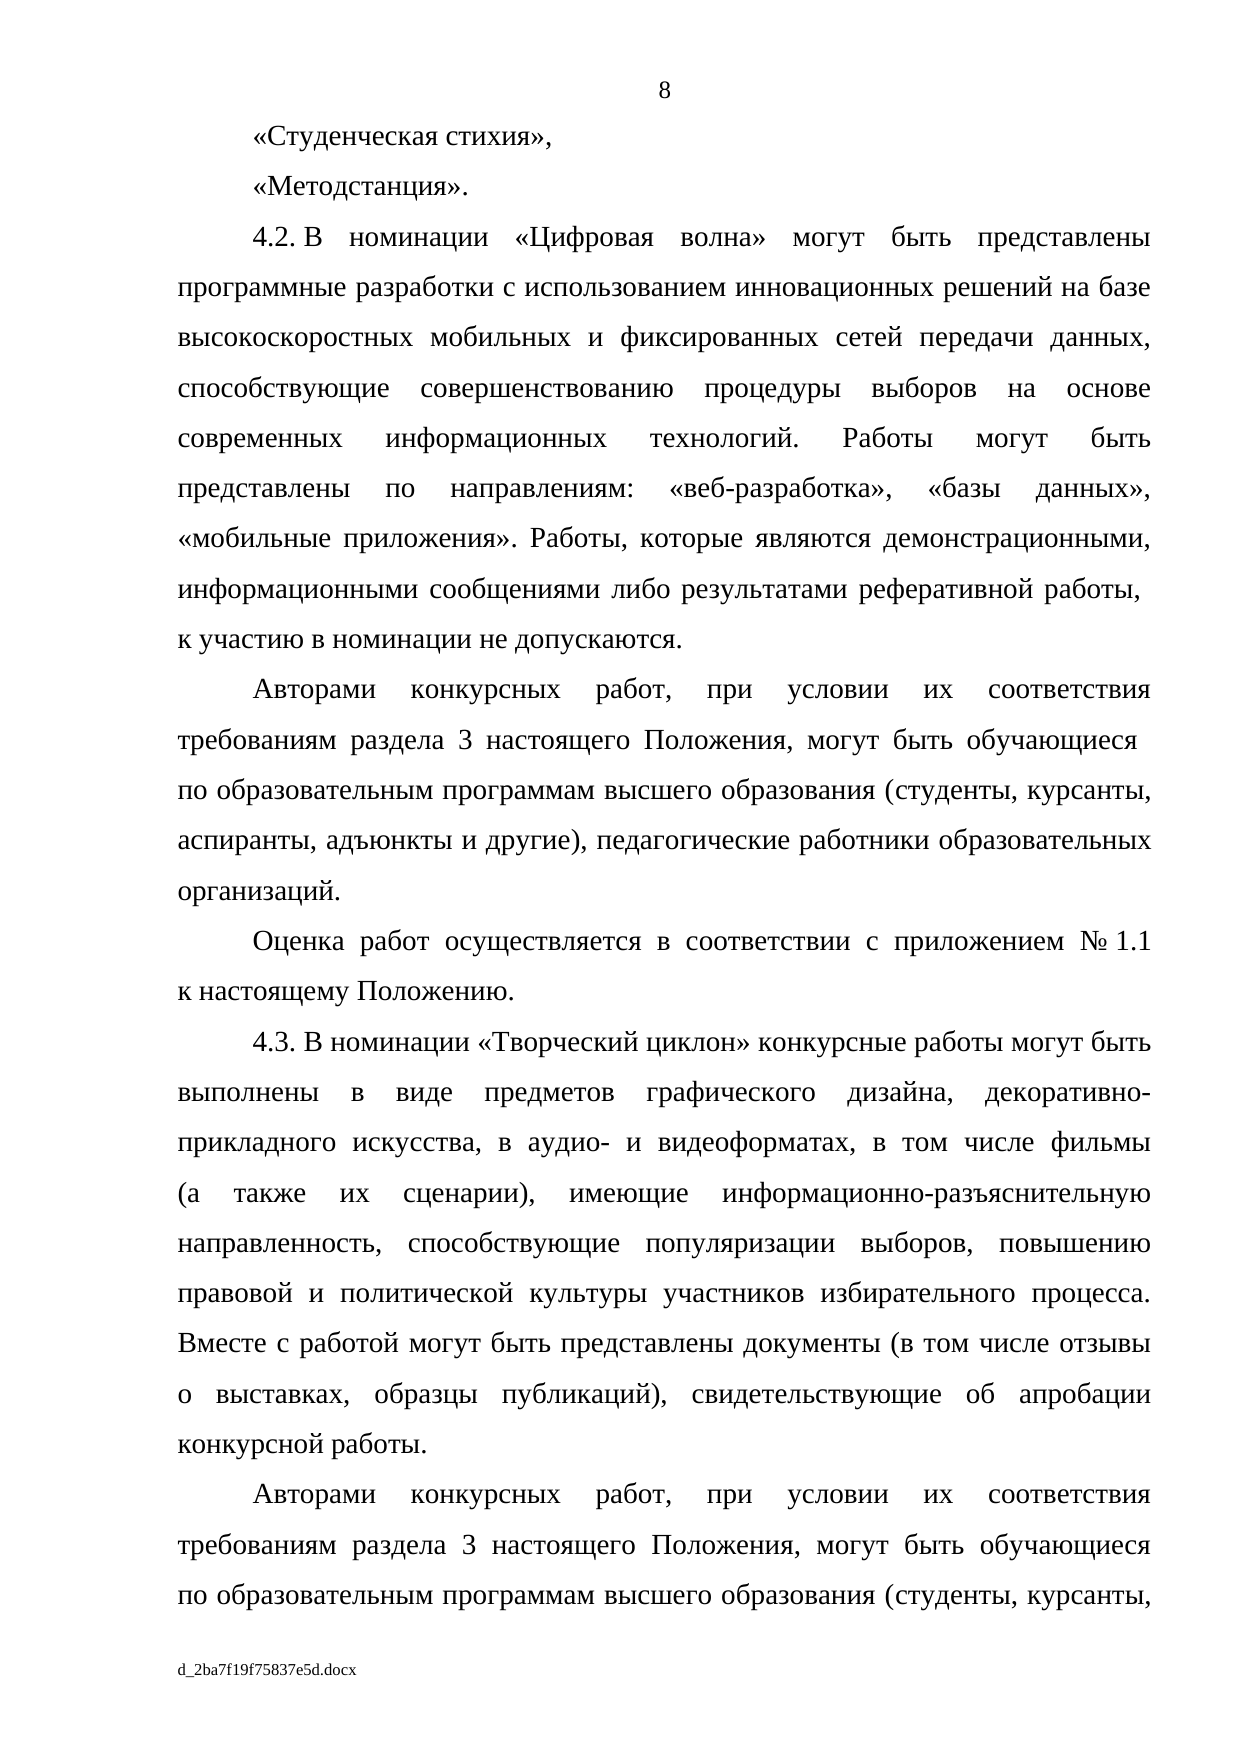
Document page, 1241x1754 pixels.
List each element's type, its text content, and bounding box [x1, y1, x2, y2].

text «Методстанция». [177, 168, 1152, 202]
text 4.3. В номинации «Творческий циклон» конкурсные работы могут быть выполнены в виде предметов графического дизайна, декоративно-прикладного искусства, в аудио- и видеоформатах, в том числе фильмы (а также их сценарии), имеющие информационно-разъяснительную направленность, способствующие популяризации выборов, повышению правовой и политической культуры участников избирательного процесса. Вместе с работой могут быть представлены документы (в том числе отзывы о выставках, образцы публикаций), свидетельствующие об апробации конкурсной работы. [177, 1024, 1152, 1460]
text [177, 1477, 1152, 1611]
text 4.2. В номинации «Цифровая волна» могут быть представлены программные разработки с использованием инновационных решений на базе высокоскоростных мобильных и фиксированных сетей передачи данных, способствующие совершенствованию процедуры выборов на основе современных информационных технологий. Работы могут быть представлены по направлениям: «веб-разработка», «базы данных», «мобильные приложения». Работы, которые являются демонстрационными, информационными сообщениями либо результатами реферативной работы, к участию в номинации не допускаются. [177, 219, 1152, 655]
text Оценка работ осуществляется в соответствии с приложением № 1.1 к настоящему Положению. [177, 923, 1152, 1007]
text «Студенческая стихия», [177, 118, 1152, 152]
text Авторами конкурсных работ, при условии их соответствия требованиям раздела 3 настоящего Положения, могут быть обучающиеся по образовательным программам высшего образования (студенты, курсанты, аспиранты, адъюнкты и другие), педагогические работники образовательных организаций. [177, 672, 1152, 906]
